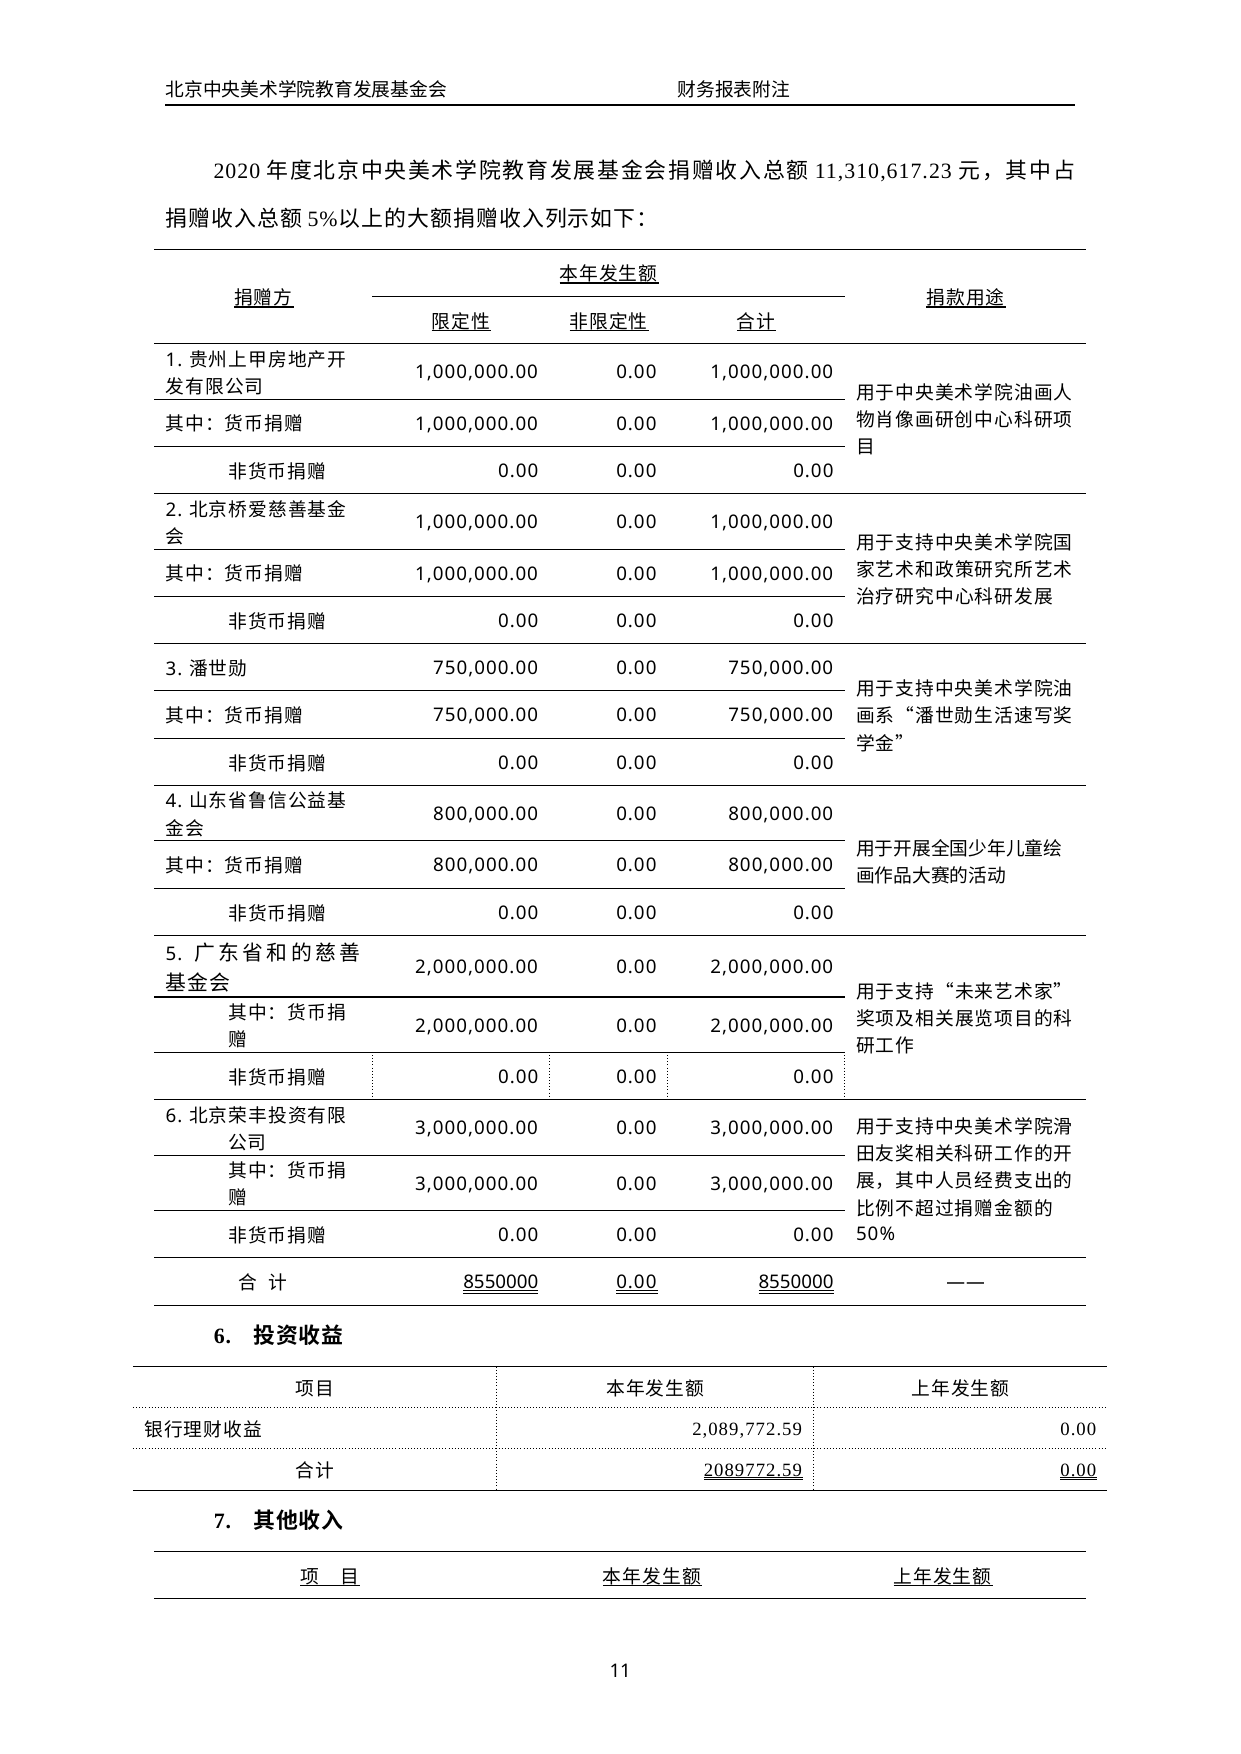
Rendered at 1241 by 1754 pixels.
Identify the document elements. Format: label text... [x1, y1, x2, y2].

table_cell 非货币捐赠 [154, 889, 372, 935]
table_header 捐赠方 [154, 250, 372, 343]
table_cell 非限定性 [549, 297, 667, 343]
table_cell 0.00 [372, 739, 549, 785]
table_cell 0.00 [549, 494, 667, 548]
table_cell 5. 广东省和的慈善基金会 [154, 936, 372, 996]
table_cell 0.00 [813, 1448, 1107, 1490]
text 2020年度北京中央美术学院教育发展基金会捐赠收入总额11,310,617.23元，其中占捐赠收入总额5%以上的大额捐赠收入列示如下： [165, 153, 1075, 233]
table_cell 其中：货币捐赠 [154, 550, 372, 596]
table_cell 750,000.00 [372, 691, 549, 738]
table_cell 0.00 [549, 597, 667, 643]
table_cell 0.00 [549, 550, 667, 596]
table_cell 1,000,000.00 [372, 344, 549, 398]
table_cell 0.00 [549, 1053, 667, 1099]
table_cell 1,000,000.00 [668, 344, 844, 398]
table_header 上年发生额 [813, 1367, 1107, 1407]
table_cell 限定性 [372, 297, 549, 343]
table_header 本年发生额 [505, 1552, 798, 1598]
table_cell 0.00 [549, 998, 667, 1052]
table_cell 1,000,000.00 [372, 494, 549, 548]
table_cell 0.00 [668, 1211, 844, 1257]
table_cell 0.00 [549, 786, 667, 840]
table_cell 1,000,000.00 [668, 400, 844, 446]
table_cell 0.00 [549, 936, 667, 996]
list 其他收入 [165, 1503, 1075, 1535]
table_cell 0.00 [549, 400, 667, 446]
table_cell 0.00 [549, 447, 667, 493]
table_cell 1,000,000.00 [372, 400, 549, 446]
table_cell 0.00 [668, 447, 844, 493]
table_cell 2,000,000.00 [372, 936, 549, 996]
table_cell 2. 北京桥爱慈善基金会 [154, 494, 372, 548]
table_cell 非货币捐赠 [154, 447, 372, 493]
table_cell 800,000.00 [372, 841, 549, 888]
table_cell 用于支持中央美术学院油画系“潘世勋生活速写奖学金” [845, 644, 1086, 785]
table_cell 0.00 [549, 344, 667, 398]
table_cell 4. 山东省鲁信公益基金会 [154, 786, 372, 840]
table_cell 3,000,000.00 [668, 1100, 844, 1154]
table_cell 其中：货币捐赠 [154, 400, 372, 446]
table_cell 合 计 [154, 1258, 372, 1304]
table_cell 非货币捐赠 [154, 1211, 372, 1257]
table_cell 0.00 [372, 447, 549, 493]
table_cell 2,000,000.00 [668, 998, 844, 1052]
table_cell 8,550,000.00 [668, 1258, 844, 1304]
table_cell 800,000.00 [372, 786, 549, 840]
table_cell 其中：货币捐赠 [154, 691, 372, 738]
table_cell 用于中央美术学院油画人物肖像画研创中心科研项目 [845, 344, 1086, 493]
table_cell 1,000,000.00 [668, 550, 844, 596]
table_cell 750,000.00 [668, 644, 844, 690]
table_cell 2,089,772.59 [497, 1407, 813, 1448]
table_cell 0.00 [549, 691, 667, 738]
table_cell 其中：货币捐赠 [154, 1156, 372, 1210]
table_cell 3. 潘世勋 [154, 644, 372, 690]
table_cell 非货币捐赠 [154, 1053, 372, 1099]
table_cell 0.00 [549, 841, 667, 888]
table_header 上年发生额 [799, 1552, 1086, 1598]
table_header 项目 [133, 1367, 497, 1407]
table_cell 非货币捐赠 [154, 597, 372, 643]
table_cell 0.00 [813, 1407, 1107, 1448]
table_header 本年发生额 [497, 1367, 813, 1407]
table_header 本年发生额 [372, 250, 844, 296]
table_cell 1,000,000.00 [668, 494, 844, 548]
table_header 项 目 [154, 1552, 504, 1598]
table_cell 0.00 [668, 889, 844, 935]
table_cell 0.00 [549, 739, 667, 785]
table_cell 0.00 [668, 1053, 844, 1099]
table_cell 2,000,000.00 [668, 936, 844, 996]
table_cell 8,550,000.00 [372, 1258, 549, 1304]
table_cell 0.00 [372, 597, 549, 643]
table_cell 750,000.00 [668, 691, 844, 738]
table_cell 800,000.00 [668, 841, 844, 888]
table_cell 800,000.00 [668, 786, 844, 840]
table_cell 1,000,000.00 [372, 550, 549, 596]
table_cell 0.00 [668, 597, 844, 643]
table_cell 0.00 [549, 1258, 667, 1304]
table_cell —— [845, 1258, 1086, 1304]
table_cell 合计 [668, 297, 844, 343]
table_cell 银行理财收益 [133, 1407, 497, 1448]
table_cell 0.00 [372, 1211, 549, 1257]
table_cell 3,000,000.00 [372, 1156, 549, 1210]
table_cell 用于支持中央美术学院国家艺术和政策研究所艺术治疗研究中心科研发展 [845, 494, 1086, 643]
list 投资收益 [165, 1318, 1075, 1350]
table_cell 0.00 [668, 739, 844, 785]
table_cell 750,000.00 [372, 644, 549, 690]
table_cell 0.00 [372, 1053, 549, 1099]
table_cell 6. 北京荣丰投资有限公司 [154, 1100, 372, 1154]
table_cell 0.00 [549, 644, 667, 690]
table_cell 非货币捐赠 [154, 739, 372, 785]
table_cell 3,000,000.00 [372, 1100, 549, 1154]
table_cell 合计 [133, 1448, 497, 1490]
table_cell 0.00 [372, 889, 549, 935]
table_cell 其中：货币捐赠 [154, 841, 372, 888]
table_cell 0.00 [549, 1100, 667, 1154]
table_cell 0.00 [549, 889, 667, 935]
table_cell 用于支持中央美术学院滑田友奖相关科研工作的开展，其中人员经费支出的比例不超过捐赠金额的50% [845, 1100, 1086, 1257]
table_cell 用于支持“未来艺术家”奖项及相关展览项目的科研工作 [845, 936, 1086, 1099]
table_cell 用于开展全国少年儿童绘画作品大赛的活动 [845, 786, 1086, 935]
table_header 捐款用途 [845, 250, 1086, 343]
table_cell 1. 贵州上甲房地产开发有限公司 [154, 344, 372, 398]
table_cell 3,000,000.00 [668, 1156, 844, 1210]
table_cell 2,000,000.00 [372, 998, 549, 1052]
table_cell 2,089,772.59 [497, 1448, 813, 1490]
table_cell 0.00 [549, 1156, 667, 1210]
table_cell 0.00 [549, 1211, 667, 1257]
table_cell 其中：货币捐赠 [154, 998, 372, 1052]
